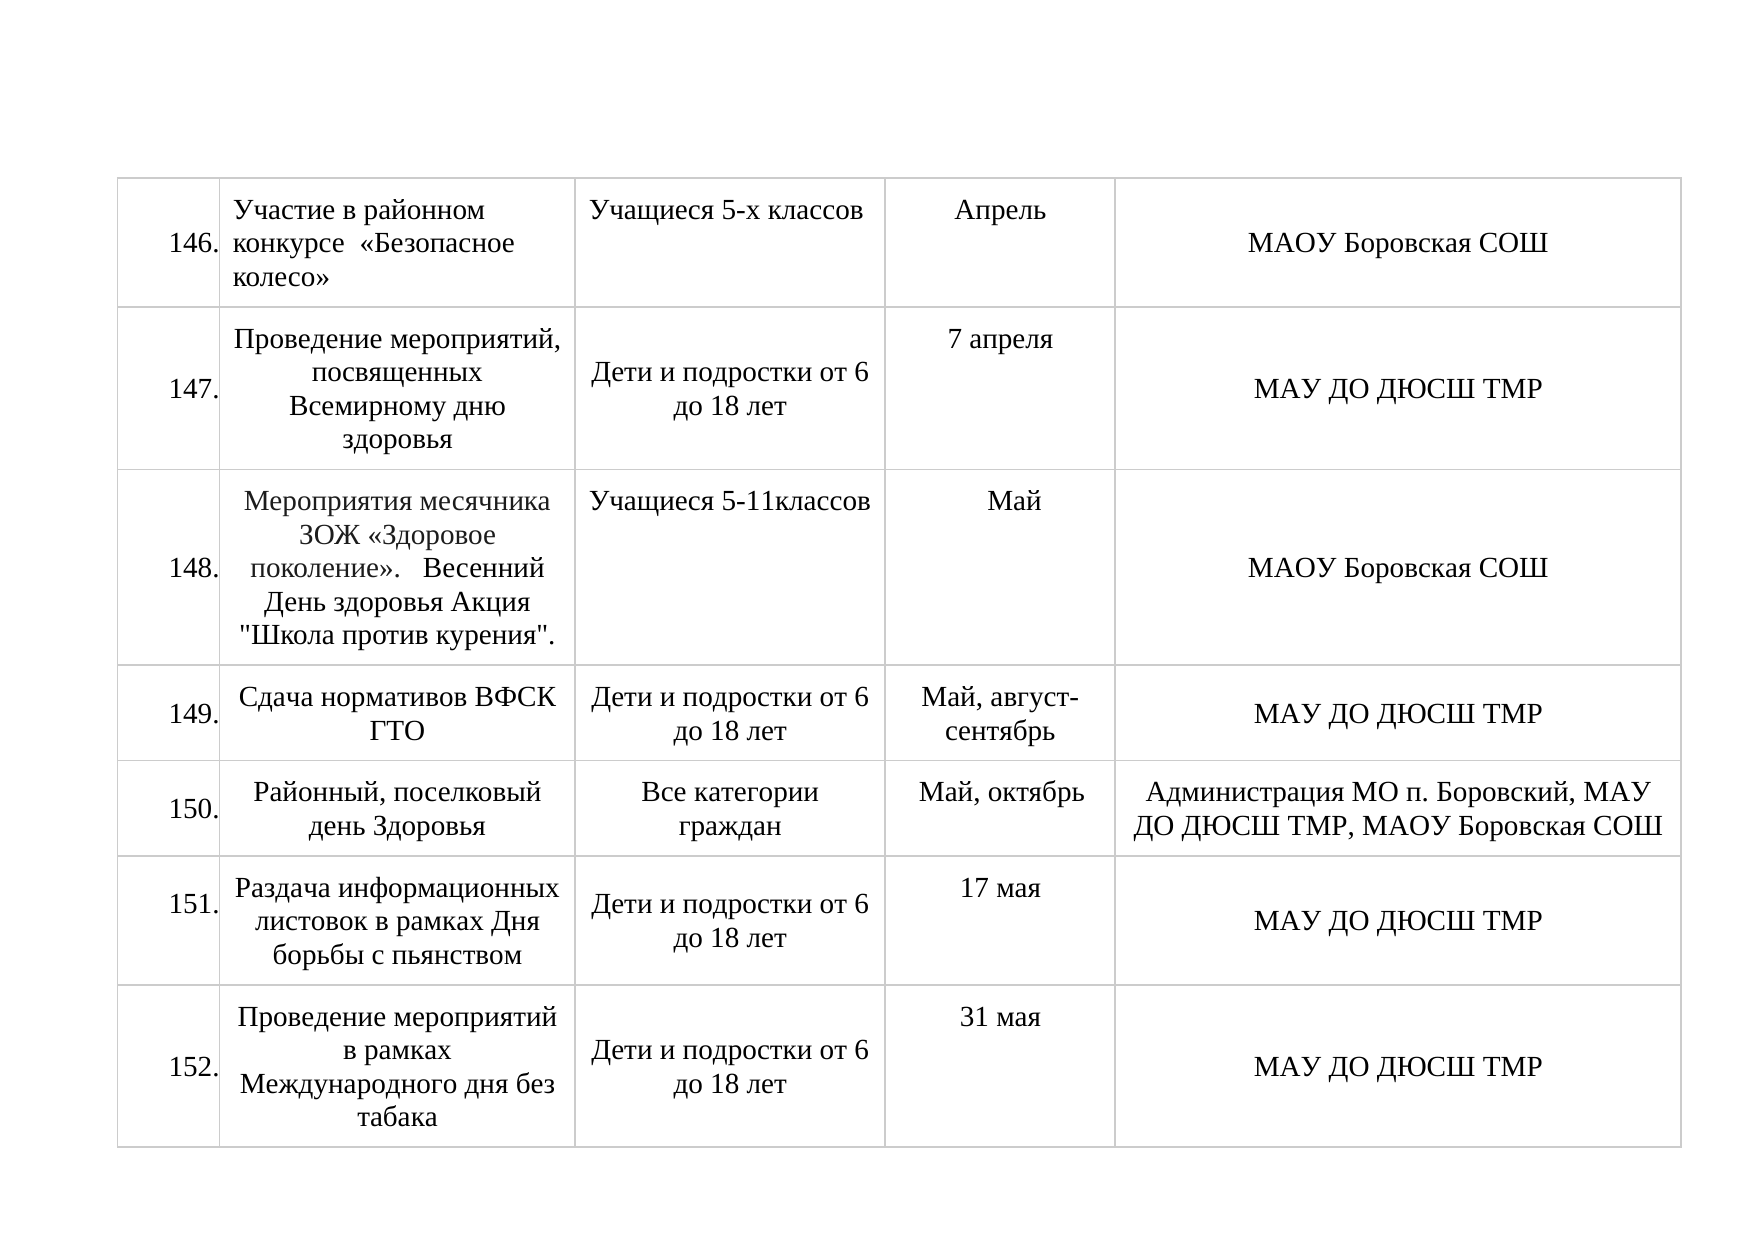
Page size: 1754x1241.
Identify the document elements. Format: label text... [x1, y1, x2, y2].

table_cell Раздача информационных листовок в рамках Дня борьбы с пьянством [220, 857, 574, 984]
table_cell Дети и подростки от 6 до 18 лет [576, 666, 884, 760]
table_cell [118, 857, 219, 984]
table_cell Дети и подростки от 6 до 18 лет [576, 857, 884, 984]
table_cell МАУ ДО ДЮСШ ТМР [1116, 857, 1680, 984]
table_cell Все категории граждан [576, 761, 884, 855]
table_cell [118, 470, 219, 664]
table_cell [118, 308, 219, 468]
table_cell Администрация МО п. Боровский, МАУ ДО ДЮСШ ТМР, МАОУ Боровская СОШ [1116, 761, 1680, 855]
table_cell Май, август-сентябрь [886, 666, 1114, 760]
table_cell МАОУ Боровская СОШ [1116, 470, 1680, 664]
table_cell Участие в районном конкурсе «Безопасное колесо» [220, 179, 574, 306]
table_cell Май [886, 470, 1114, 664]
table_cell Дети и подростки от 6 до 18 лет [576, 308, 884, 468]
table_cell 31 мая [886, 986, 1114, 1146]
table_cell [118, 761, 219, 855]
table_cell Мероприятия месячника ЗОЖ «Здоровое поколение». Весенний День здоровья Акция "Школа против курения". [220, 470, 574, 664]
table_cell [118, 986, 219, 1146]
table_cell Проведение мероприятий, посвященных Всемирному дню здоровья [220, 308, 574, 468]
table_cell Сдача нормативов ВФСК ГТО [220, 666, 574, 760]
table_cell 7 апреля [886, 308, 1114, 468]
table_cell МАУ ДО ДЮСШ ТМР [1116, 666, 1680, 760]
table_cell Апрель [886, 179, 1114, 306]
table_cell МАУ ДО ДЮСШ ТМР [1116, 986, 1680, 1146]
table_cell Районный, поселковый день Здоровья [220, 761, 574, 855]
table_cell Проведение мероприятий в рамках Международного дня без табака [220, 986, 574, 1146]
table_cell МАОУ Боровская СОШ [1116, 179, 1680, 306]
table_cell [118, 179, 219, 306]
table_cell МАУ ДО ДЮСШ ТМР [1116, 308, 1680, 468]
table_cell 17 мая [886, 857, 1114, 984]
table_cell Учащиеся 5-х классов [576, 179, 884, 306]
table_cell Учащиеся 5-11классов [576, 470, 884, 664]
table_cell Май, октябрь [886, 761, 1114, 855]
table_cell [118, 666, 219, 760]
table_cell Дети и подростки от 6 до 18 лет [576, 986, 884, 1146]
